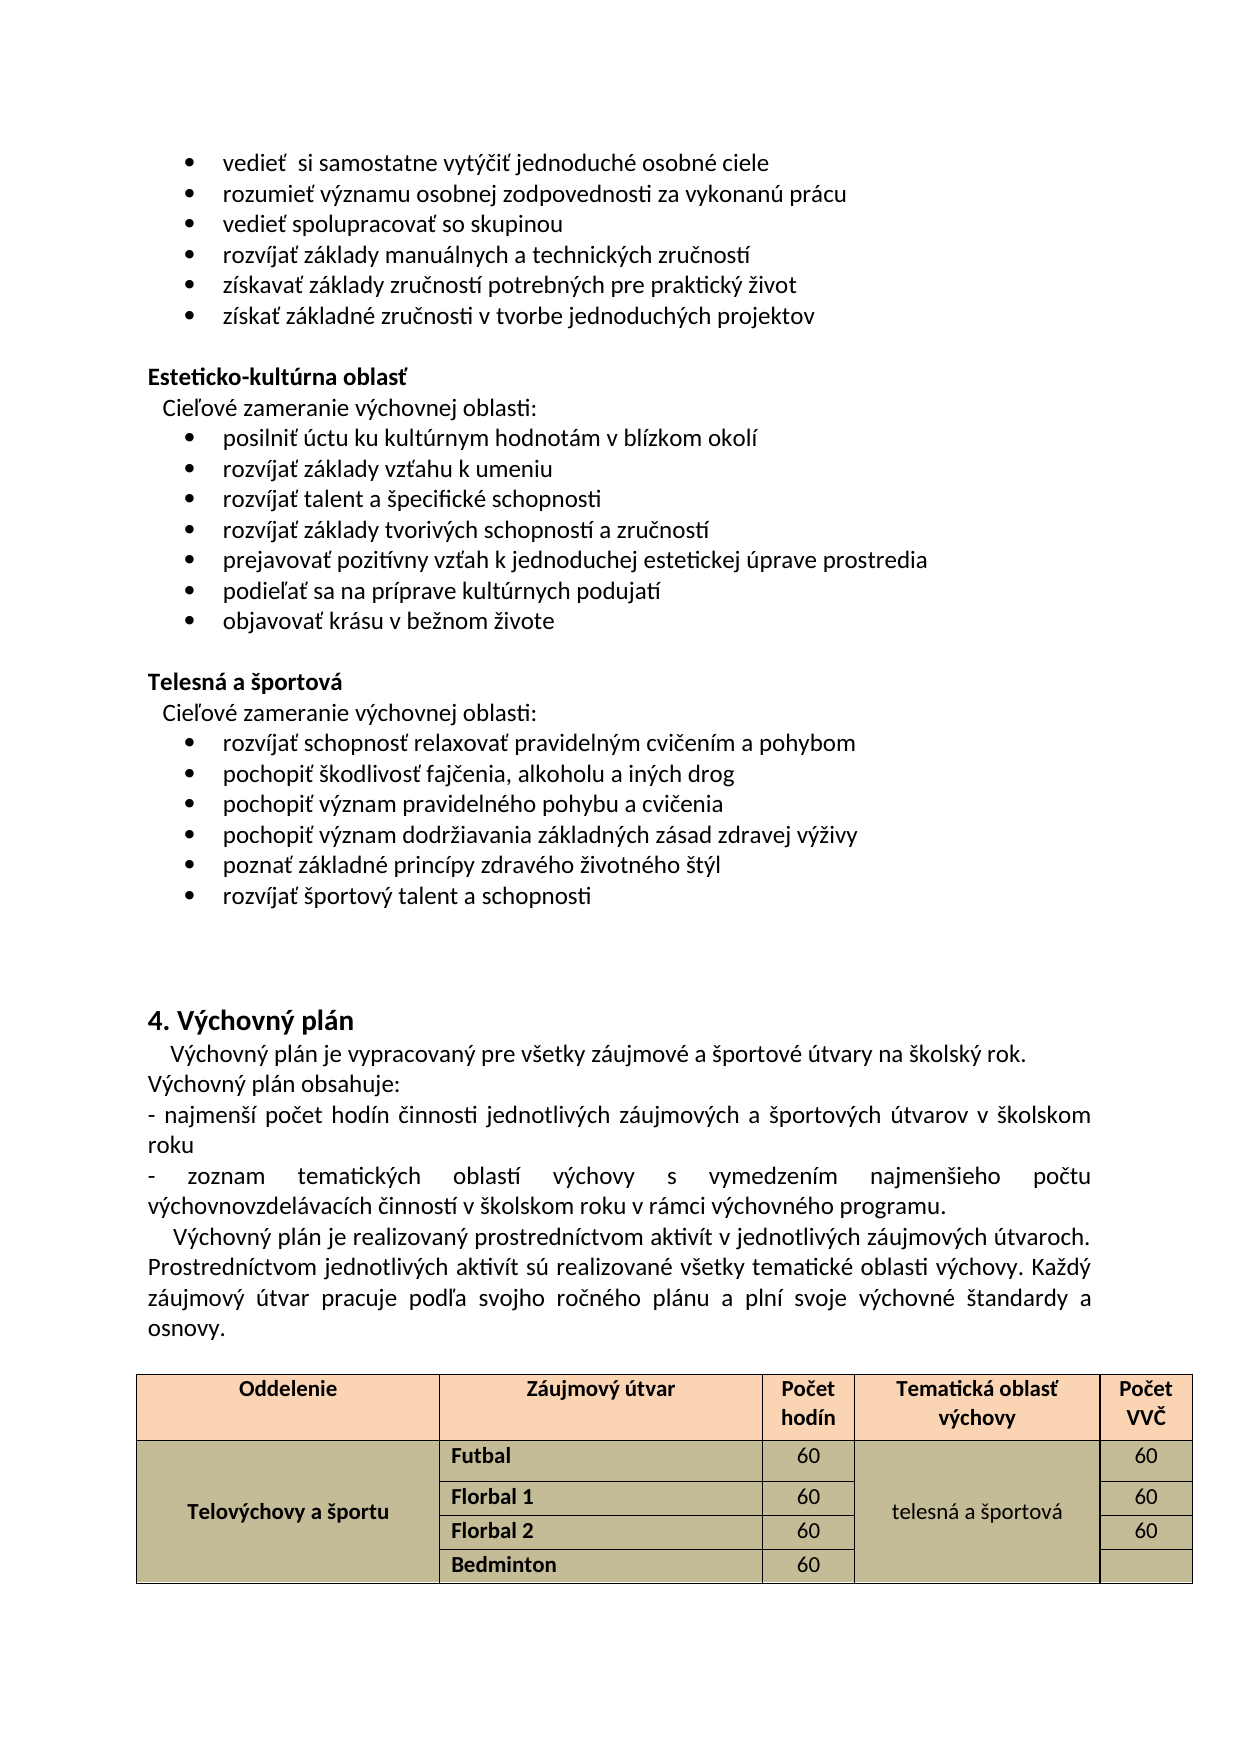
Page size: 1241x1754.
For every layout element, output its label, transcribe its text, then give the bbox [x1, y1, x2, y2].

table_cell 60 [763, 1550, 854, 1582]
table_cell Bedminton [440, 1550, 762, 1582]
table_header Počet VVČ [1101, 1375, 1192, 1440]
text Výchovný plán je realizovaný prostredníctvom aktivít v jednotlivých záujmových útvaroch. Prostredníctvom jednotlivých aktivít sú realizované všetky tematické oblasti výchovy. Každý záujmový útvar pracuje podľa svojho ročného plánu a plní svoje výchovné štandardy a osnovy. [148, 1221, 1093, 1343]
text 4. Výchovný plán [148, 1002, 1093, 1038]
table_cell 60 [763, 1482, 854, 1515]
list objavovať krásu v bežnom živote [185, 605, 1093, 636]
table_cell 60 [763, 1441, 854, 1481]
list pochopiť význam dodržiavania základných zásad zdravej výživy [185, 819, 1093, 849]
list poznať základné princípy zdravého životného štýl [185, 849, 1093, 880]
list rozvíjať talent a špecifické schopnosti [185, 483, 1093, 514]
list vedieť spolupracovať so skupinou [185, 209, 1093, 239]
table_cell [1101, 1550, 1192, 1582]
list prejavovať pozitívny vzťah k jednoduchej estetickej úprave prostredia [185, 544, 1093, 575]
text Cieľové zameranie výchovnej oblasti: [162, 697, 1093, 727]
list získať základné zručnosti v tvorbe jednoduchých projektov [185, 300, 1093, 331]
table_header Tematická oblasť výchovy [855, 1375, 1099, 1440]
table_cell 60 [1101, 1516, 1192, 1549]
list získavať základy zručností potrebných pre praktický život [185, 270, 1093, 300]
list rozvíjať športový talent a schopnosti [185, 880, 1093, 911]
list rozvíjať základy vzťahu k umeniu [185, 453, 1093, 483]
table_cell 60 [1101, 1441, 1192, 1481]
table_cell 60 [763, 1516, 854, 1549]
list posilniť úctu ku kultúrnym hodnotám v blízkom okolí [185, 422, 1093, 453]
list rozumieť významu osobnej zodpovednosti za vykonanú prácu [185, 178, 1093, 209]
table_header Počet hodín [763, 1375, 854, 1440]
list rozvíjať základy tvorivých schopností a zručností [185, 514, 1093, 544]
text Výchovný plán je vypracovaný pre všetky záujmové a športové útvary na školský rok. [148, 1038, 1093, 1068]
list vedieť si samostatne vytýčiť jednoduché osobné ciele [185, 148, 1093, 178]
table_header Oddelenie [137, 1375, 439, 1440]
list rozvíjať schopnosť relaxovať pravidelným cvičením a pohybom [185, 727, 1093, 758]
table_cell Florbal 1 [440, 1482, 762, 1515]
list podieľať sa na príprave kultúrnych podujatí [185, 575, 1093, 605]
table_cell telesná a športová [855, 1441, 1099, 1582]
text Výchovný plán obsahuje: [148, 1068, 1093, 1099]
table_cell Florbal 2 [440, 1516, 762, 1549]
table_cell 60 [1101, 1482, 1192, 1515]
list pochopiť škodlivosť fajčenia, alkoholu a iných drog [185, 758, 1093, 788]
text Telesná a športová [148, 666, 1093, 697]
table_cell Futbal [440, 1441, 762, 1481]
list rozvíjať základy manuálnych a technických zručností [185, 239, 1093, 270]
list pochopiť význam pravidelného pohybu a cvičenia [185, 788, 1093, 819]
text - zoznam tematických oblastí výchovy s vymedzením najmenšieho počtu výchovnovzdelávacích činností v školskom roku v rámci výchovného programu. [148, 1160, 1093, 1221]
text Esteticko-kultúrna oblasť [148, 361, 1093, 392]
table_cell Telovýchovy a športu [137, 1441, 439, 1582]
text Cieľové zameranie výchovnej oblasti: [162, 392, 1093, 422]
text - najmenší počet hodín činnosti jednotlivých záujmových a športových útvarov v školskom roku [148, 1099, 1093, 1160]
table_header Záujmový útvar [440, 1375, 762, 1440]
